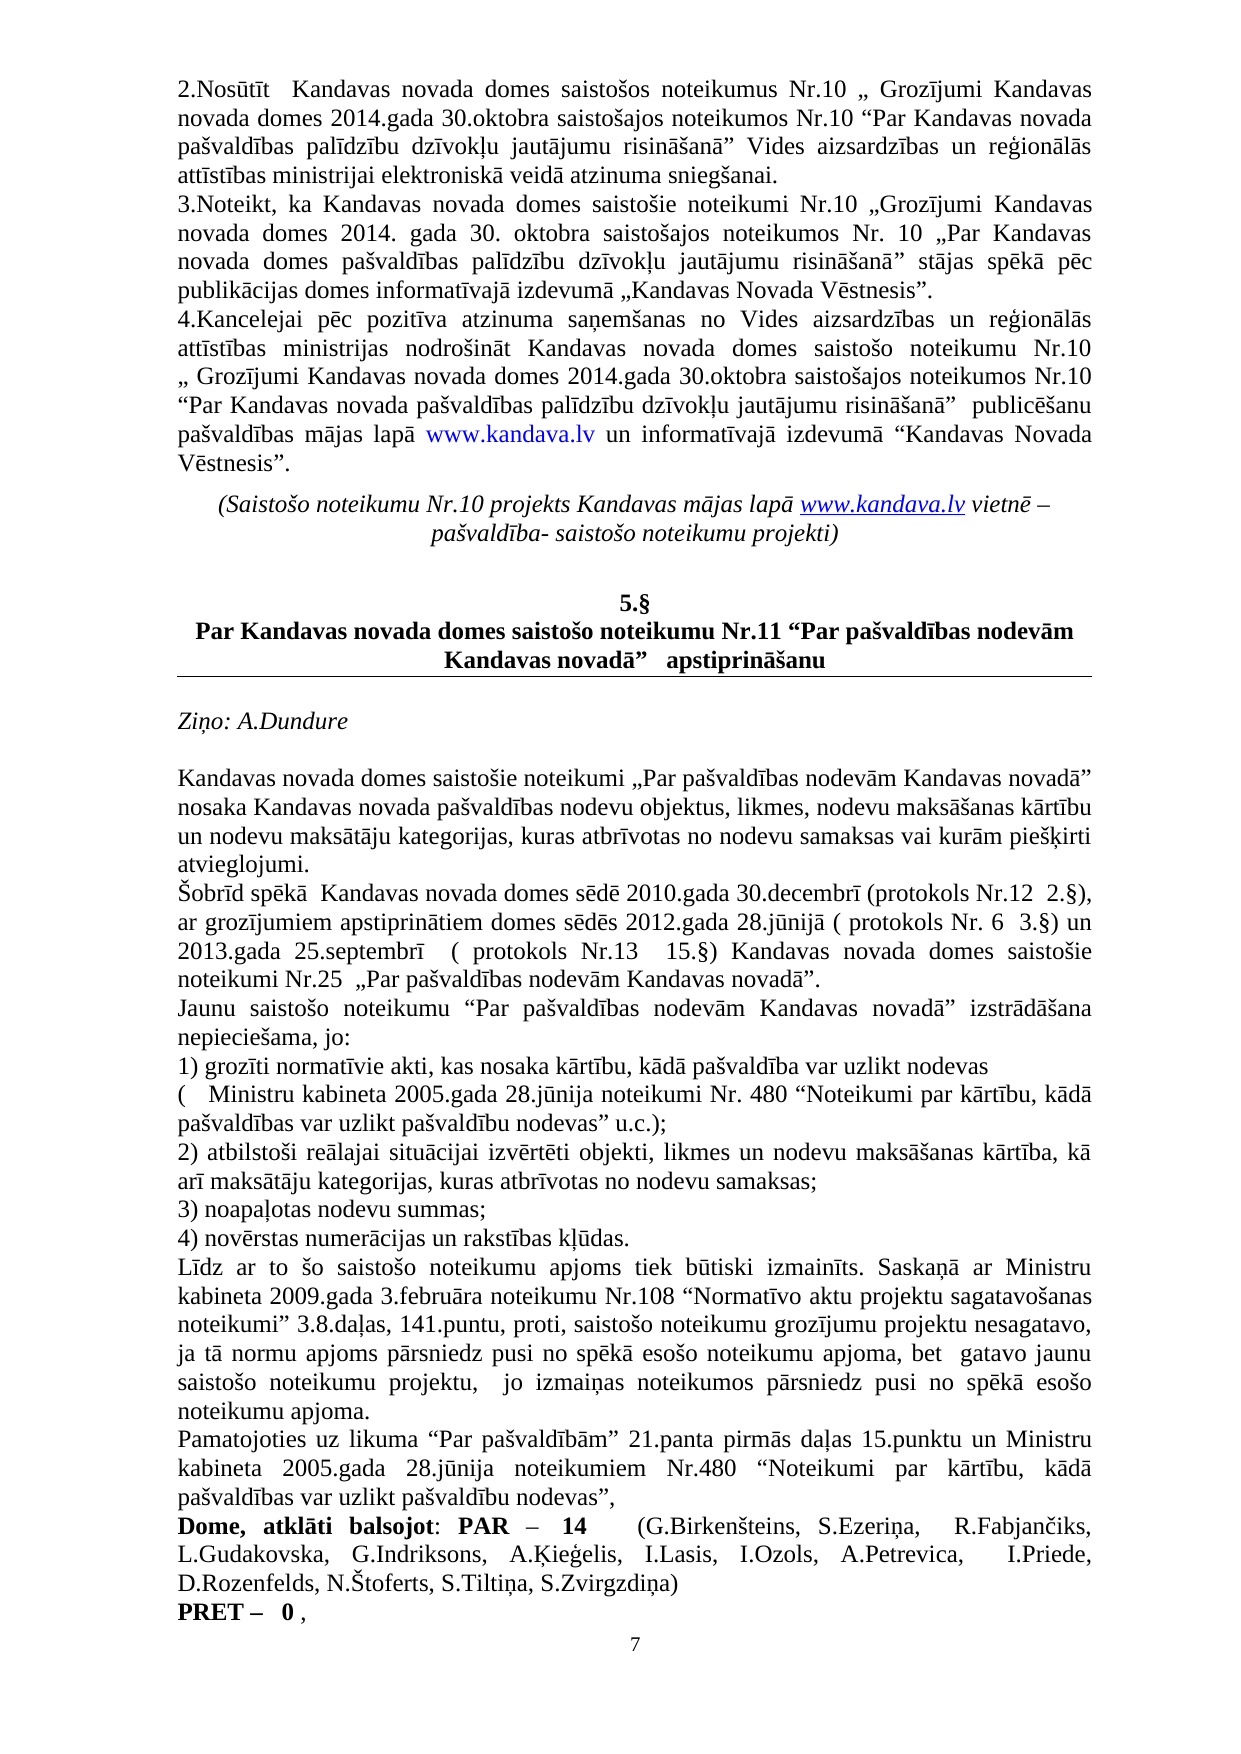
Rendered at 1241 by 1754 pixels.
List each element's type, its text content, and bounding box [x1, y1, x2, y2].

text Dome, atklāti balsojot: PAR – 14 (G.Birkenšteins, S.Ezeriņa, R.Fabjančiks, L.Gudakovska, G.Indriksons, A.Ķieģelis, I.Lasis, I.Ozols, A.Petrevica, I.Priede, D.Rozenfelds, N.Štoferts, S.Tiltiņa, S.Zvirgzdiņa) [177, 1511, 1092, 1597]
text (Saistošo noteikumu Nr.10 projekts Kandavas mājas lapā www.kandava.lv vietnē – pašvaldība- saistošo noteikumu projekti) [177, 489, 1092, 546]
text Ziņo: A.Dundure [177, 706, 1092, 734]
text 5.§ [177, 588, 1092, 616]
text Šobrīd spēkā Kandavas novada domes sēdē 2010.gada 30.decembrī (protokols Nr.12 2.§), ar grozījumiem apstiprinātiem domes sēdēs 2012.gada 28.jūnijā ( protokols Nr. 6 3.§) un 2013.gada 25.septembrī ( protokols Nr.13 15.§) Kandavas novada domes saistošie noteikumi Nr.25 „Par pašvaldības nodevām Kandavas novadā”. [177, 878, 1092, 993]
text ( Ministru kabineta 2005.gada 28.jūnija noteikumi Nr. 480 “Noteikumi par kārtību, kādā pašvaldības var uzlikt pašvaldību nodevas” u.c.); [177, 1079, 1092, 1137]
text 4) novērstas numerācijas un rakstības kļūdas. [177, 1223, 1092, 1252]
text PRET – 0 , [177, 1597, 1092, 1626]
text 2) atbilstoši reālajai situācijai izvērtēti objekti, likmes un nodevu maksāšanas kārtība, kā arī maksātāju kategorijas, kuras atbrīvotas no nodevu samaksas; [177, 1137, 1092, 1194]
text 3.Noteikt, ka Kandavas novada domes saistošie noteikumi Nr.10 „Grozījumi Kandavas novada domes 2014. gada 30. oktobra saistošajos noteikumos Nr. 10 „Par Kandavas novada domes pašvaldības palīdzību dzīvokļu jautājumu risināšanā” stājas spēkā pēc publikācijas domes informatīvajā izdevumā „Kandavas Novada Vēstnesis”. [177, 189, 1092, 304]
text 1) grozīti normatīvie akti, kas nosaka kārtību, kādā pašvaldība var uzlikt nodevas [177, 1051, 1092, 1079]
text 2.Nosūtīt Kandavas novada domes saistošos noteikumus Nr.10 „ Grozījumi Kandavas novada domes 2014.gada 30.oktobra saistošajos noteikumos Nr.10 “Par Kandavas novada pašvaldības palīdzību dzīvokļu jautājumu risināšanā” Vides aizsardzības un reģionālās attīstības ministrijai elektroniskā veidā atzinuma sniegšanai. [177, 74, 1092, 189]
text Līdz ar to šo saistošo noteikumu apjoms tiek būtiski izmainīts. Saskaņā ar Ministru kabineta 2009.gada 3.februāra noteikumu Nr.108 “Normatīvo aktu projektu sagatavošanas noteikumi” 3.8.daļas, 141.puntu, proti, saistošo noteikumu grozījumu projektu nesagatavo, ja tā normu apjoms pārsniedz pusi no spēkā esošo noteikumu apjoma, bet gatavo jaunu saistošo noteikumu projektu, jo izmaiņas noteikumos pārsniedz pusi no spēkā esošo noteikumu apjoma. [177, 1252, 1092, 1424]
text Kandavas novada domes saistošie noteikumi „Par pašvaldības nodevām Kandavas novadā” nosaka Kandavas novada pašvaldības nodevu objektus, likmes, nodevu maksāšanas kārtību un nodevu maksātāju kategorijas, kuras atbrīvotas no nodevu samaksas vai kurām piešķirti atvieglojumi. [177, 763, 1092, 878]
text Pamatojoties uz likuma “Par pašvaldībām” 21.panta pirmās daļas 15.punktu un Ministru kabineta 2005.gada 28.jūnija noteikumiem Nr.480 “Noteikumi par kārtību, kādā pašvaldības var uzlikt pašvaldību nodevas”, [177, 1424, 1092, 1511]
text Jaunu saistošo noteikumu “Par pašvaldības nodevām Kandavas novadā” izstrādāšana nepieciešama, jo: [177, 993, 1092, 1051]
text 4.Kancelejai pēc pozitīva atzinuma saņemšanas no Vides aizsardzības un reģionālās attīstības ministrijas nodrošināt Kandavas novada domes saistošo noteikumu Nr.10 „ Grozījumi Kandavas novada domes 2014.gada 30.oktobra saistošajos noteikumos Nr.10 “Par Kandavas novada pašvaldības palīdzību dzīvokļu jautājumu risināšanā” publicēšanu pašvaldības mājas lapā www.kandava.lv un informatīvajā izdevumā “Kandavas Novada Vēstnesis”. [177, 304, 1092, 476]
text Par Kandavas novada domes saistošo noteikumu Nr.11 “Par pašvaldības nodevām Kandavas novadā” apstiprināšanu [177, 616, 1092, 676]
text 3) noapaļotas nodevu summas; [177, 1194, 1092, 1223]
